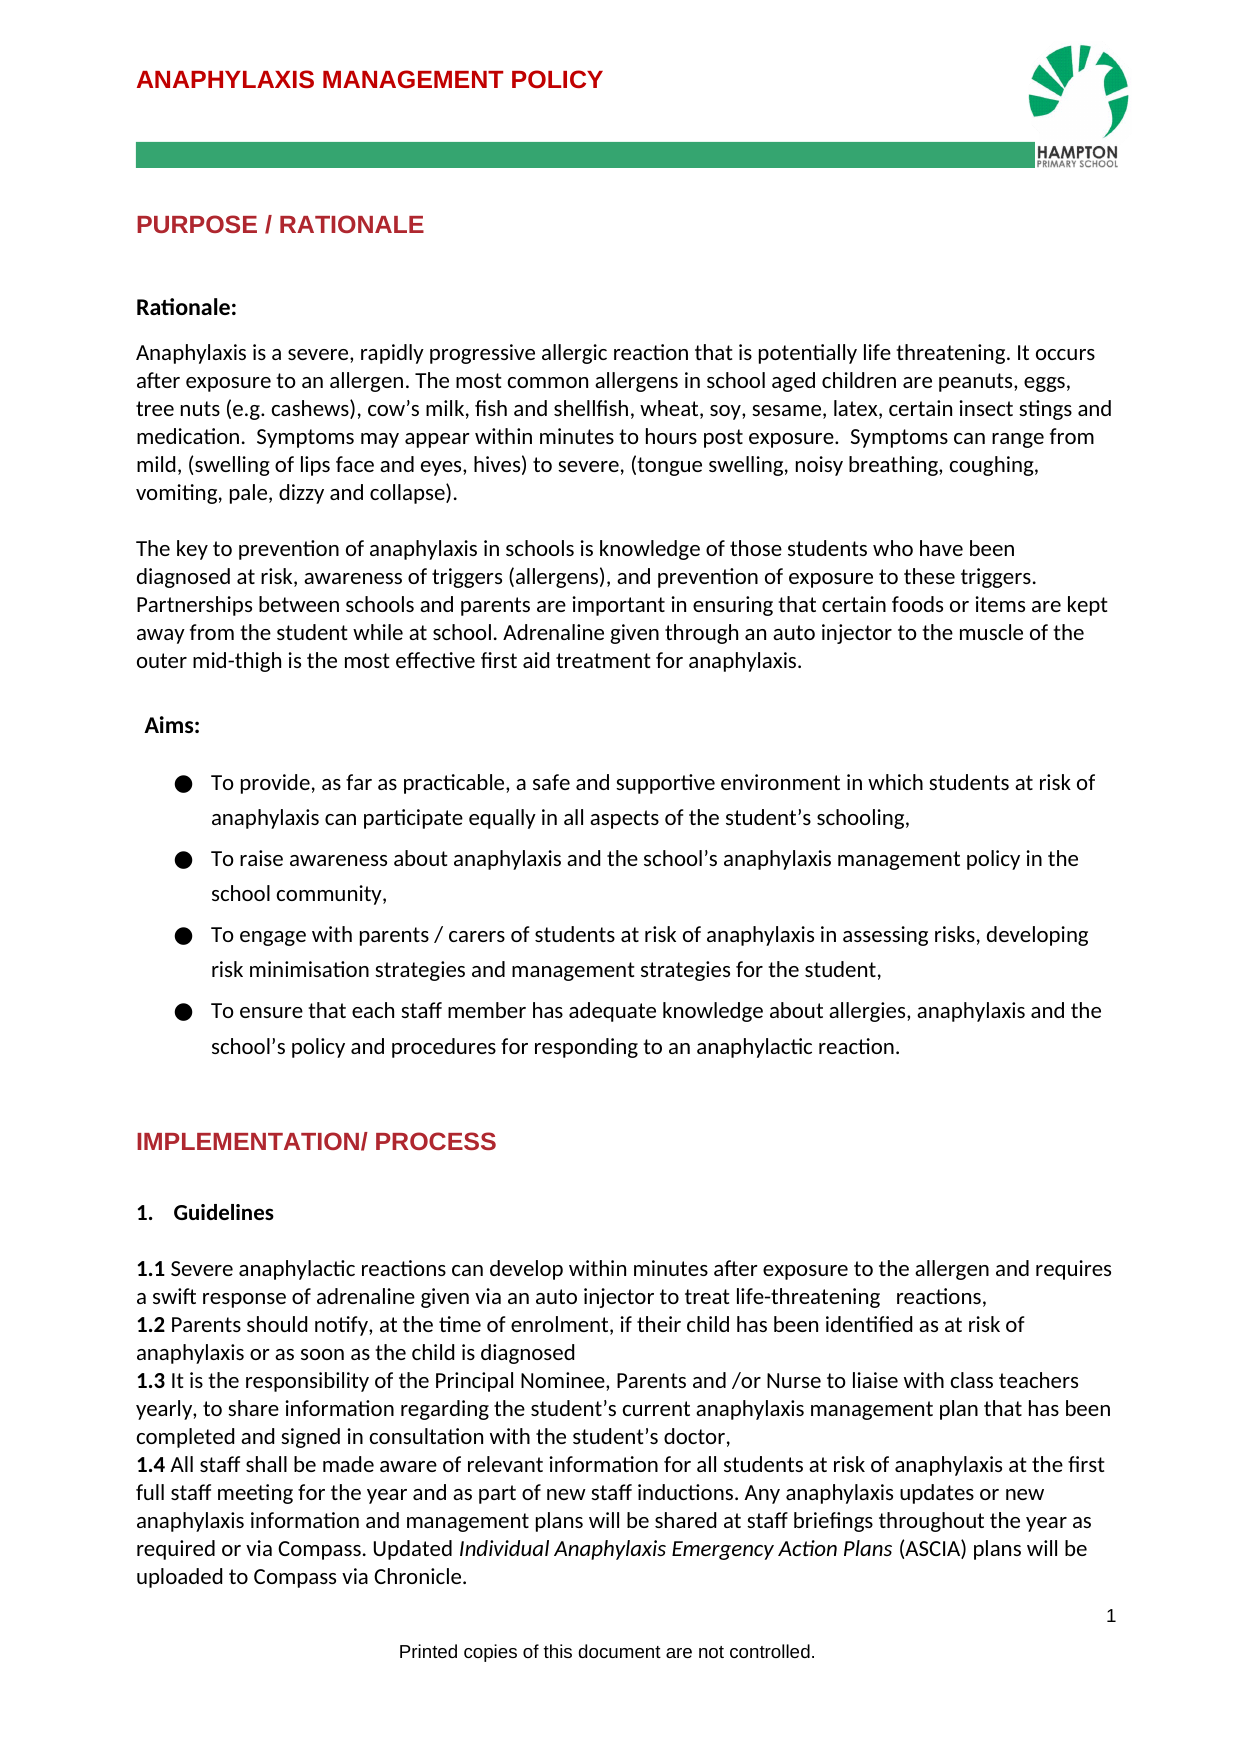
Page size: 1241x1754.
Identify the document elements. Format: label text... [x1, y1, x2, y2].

text Aims: [136, 710, 1116, 739]
text 1.1 Severe anaphylactic reactions can develop within minutes after exposure to the allergen and requires a swift response of adrenaline given via an auto injector to treat life-threatening reactions, [136, 1254, 1116, 1310]
text Anaphylaxis is a severe, rapidly progressive allergic reaction that is potentially life threatening. It occurs after exposure to an allergen. The most common allergens in school aged children are peanuts, eggs, tree nuts (e.g. cashews), cow’s milk, fish and shellfish, wheat, soy, sesame, latex, certain insect stings and medication. Symptoms may appear within minutes to hours post exposure. Symptoms can range from mild, (swelling of lips face and eyes, hives) to severe, (tongue swelling, noisy breathing, coughing, vomiting, pale, dizzy and collapse). [136, 338, 1116, 506]
subtitle Implementation/ Process [136, 1127, 1116, 1156]
list To raise awareness about anaphylaxis and the school’s anaphylaxis management policy in the school community, [173, 832, 1116, 907]
text 1.3 It is the responsibility of the Principal Nominee, Parents and /or Nurse to liaise with class teachers yearly, to share information regarding the student’s current anaphylaxis management plan that has been completed and signed in consultation with the student’s doctor, [136, 1366, 1116, 1450]
list To ensure that each staff member has adequate knowledge about allergies, anaphylaxis and the school’s policy and procedures for responding to an anaphylactic reaction. [173, 985, 1116, 1060]
text 1.2 Parents should notify, at the time of enrolment, if their child has been identified as at risk of anaphylaxis or as soon as the child is diagnosed [136, 1310, 1116, 1366]
text 1.4 All staff shall be made aware of relevant information for all students at risk of anaphylaxis at the first full staff meeting for the year and as part of new staff inductions. Any anaphylaxis updates or new anaphylaxis information and management plans will be shared at staff briefings throughout the year as required or via Compass. Updated Individual Anaphylaxis Emergency Action Plans (ASCIA) plans will be uploaded to Compass via Chronicle. [136, 1450, 1116, 1590]
picture [1021, 36, 1137, 178]
text The key to prevention of anaphylaxis in schools is knowledge of those students who have been diagnosed at risk, awareness of triggers (allergens), and prevention of exposure to these triggers. Partnerships between schools and parents are important in ensuring that certain foods or items are kept away from the student while at school. Adrenaline given through an auto injector to the muscle of the outer mid-thigh is the most effective first aid treatment for anaphylaxis. [136, 534, 1116, 674]
subtitle Purpose / Rationale [136, 210, 1116, 239]
list To provide, as far as practicable, a safe and supportive environment in which students at risk of anaphylaxis can participate equally in all aspects of the student’s schooling, [173, 756, 1116, 831]
list To engage with parents / carers of students at risk of anaphylaxis in assessing risks, developing risk minimisation strategies and management strategies for the student, [173, 909, 1116, 984]
text Rationale: [136, 292, 1116, 321]
list Guidelines [136, 1198, 1116, 1226]
